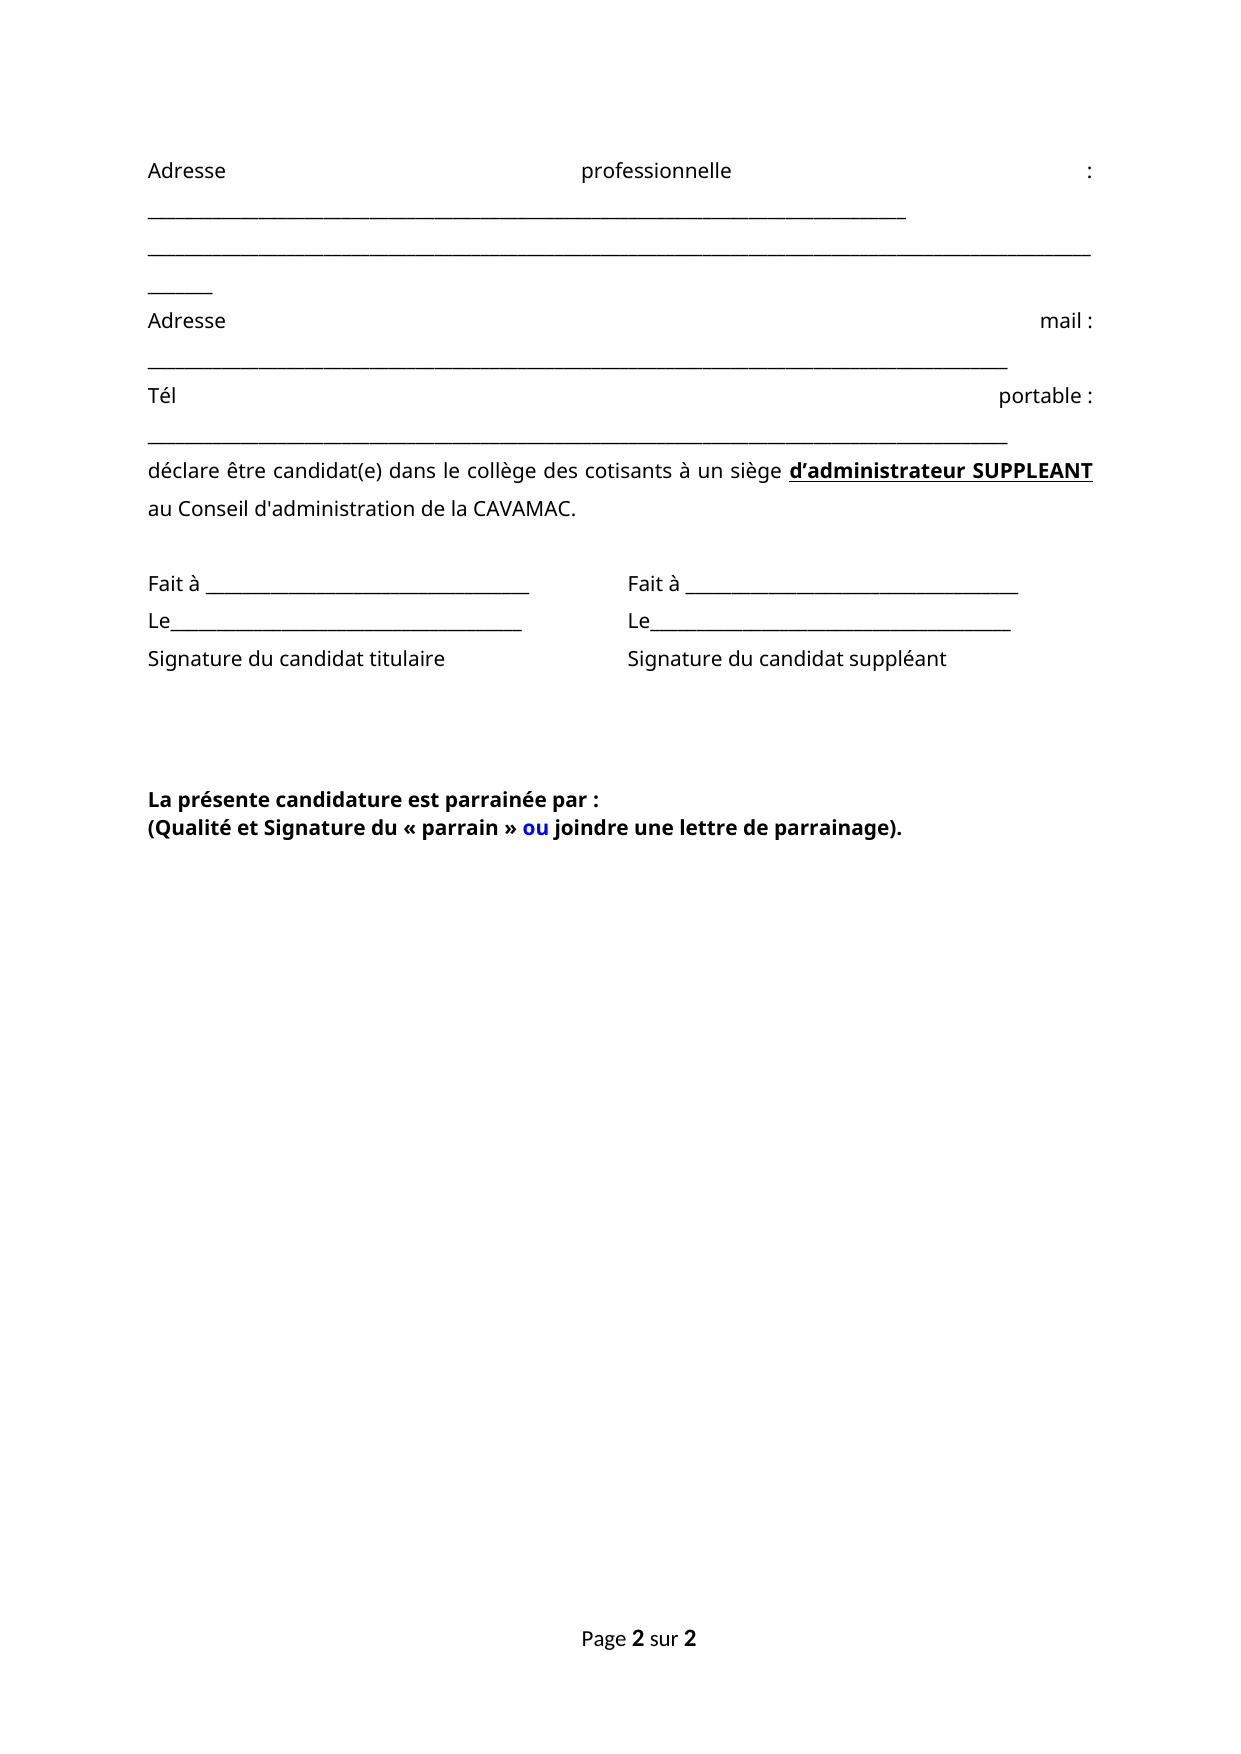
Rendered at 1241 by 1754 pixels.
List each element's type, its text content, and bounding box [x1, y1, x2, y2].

text Adresse professionnelle : __________________________________________________________________________________ [148, 148, 1093, 223]
text (Qualité et Signature du « parrain » ou joindre une lettre de parrainage). [148, 813, 1093, 842]
text La présente candidature est parrainée par : [148, 785, 1093, 813]
table_cell Signature du candidat suppléant [616, 635, 1096, 710]
table_header Fait à ___________________________________ Le______________________________________ [136, 560, 616, 635]
table_cell Signature du candidat titulaire [136, 635, 616, 710]
text déclare être candidat(e) dans le collège des cotisants à un siège d’administrateur SUPPLEANT au Conseil d'administration de la CAVAMAC. [148, 448, 1093, 523]
text Tél portable : _____________________________________________________________________________________________ [148, 373, 1093, 448]
table_header Fait à ____________________________________ Le_______________________________________ [616, 560, 1096, 635]
text Adresse mail : _____________________________________________________________________________________________ [148, 298, 1093, 373]
text _____________________________________________________________________________________________________________ [148, 223, 1093, 298]
